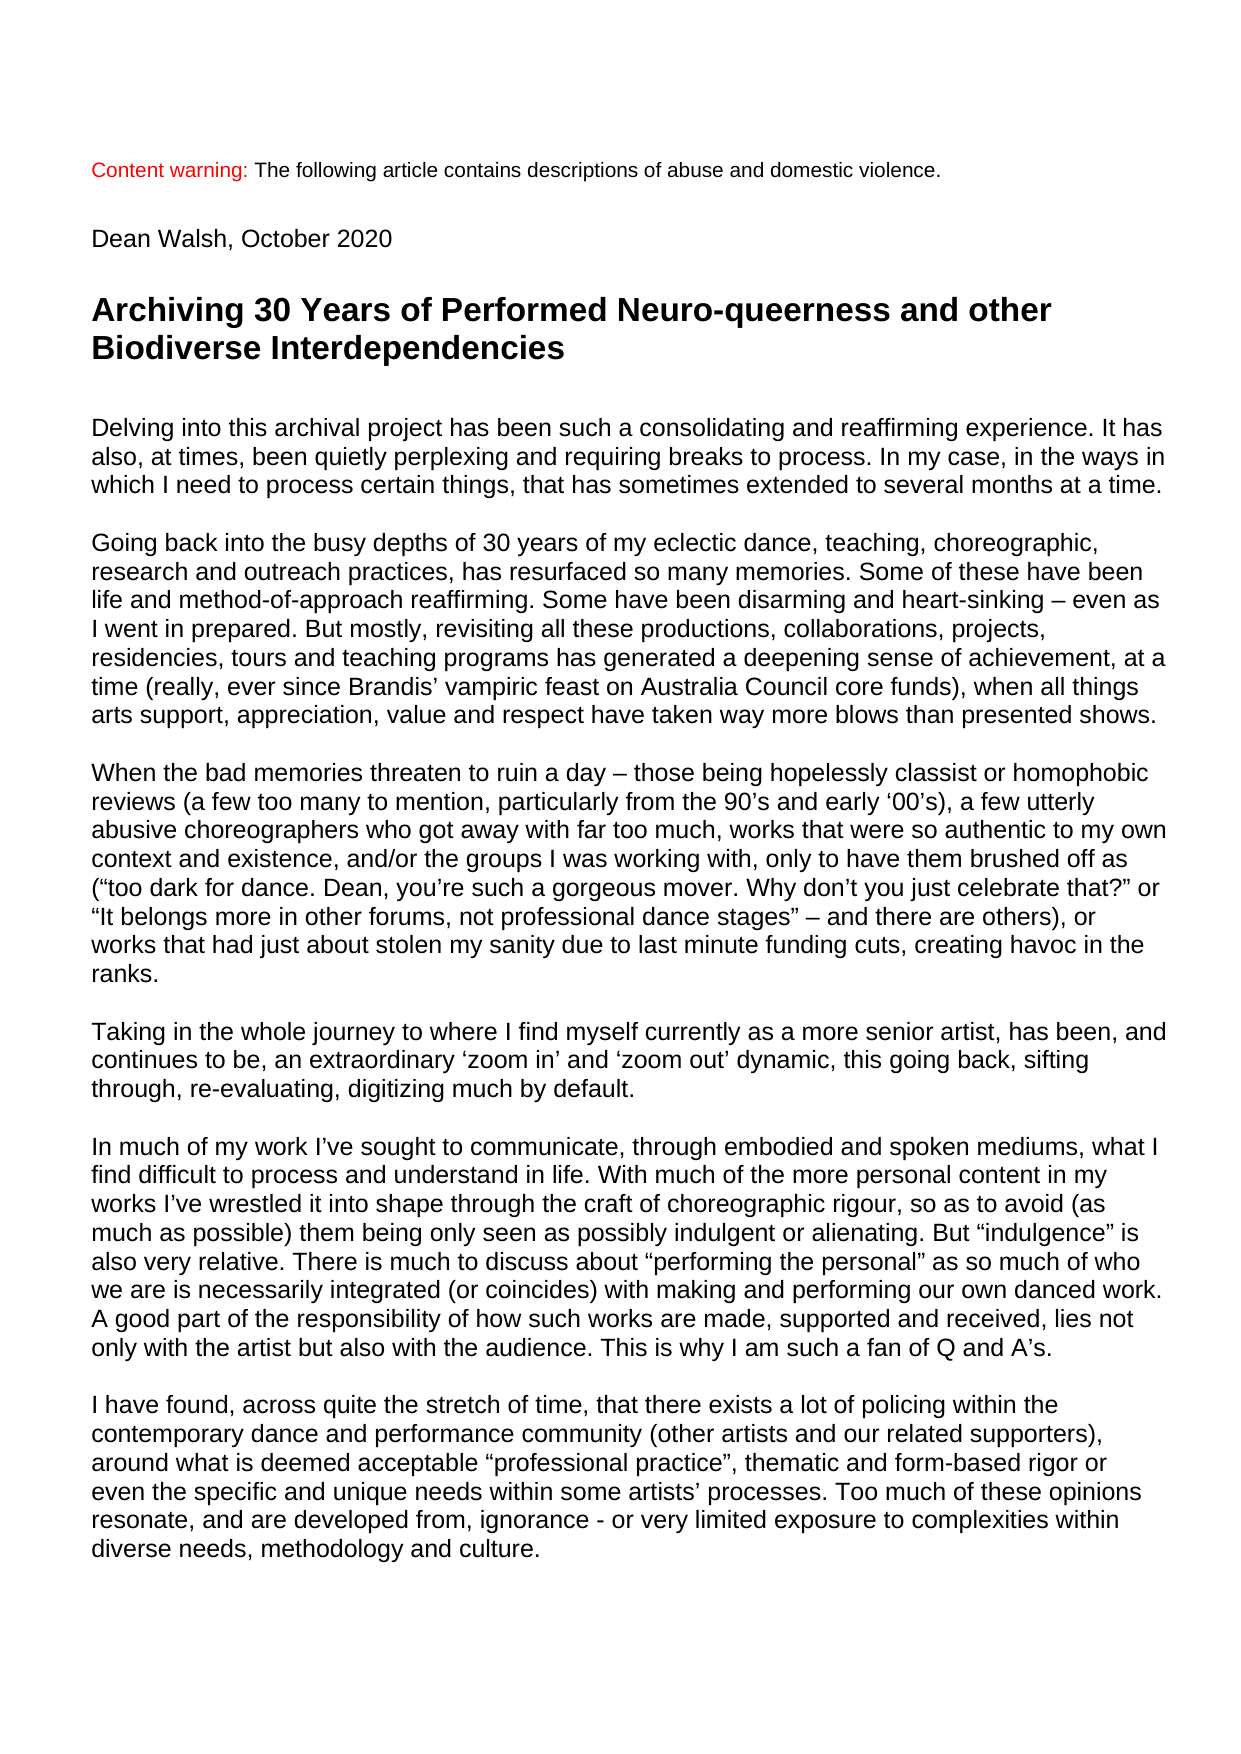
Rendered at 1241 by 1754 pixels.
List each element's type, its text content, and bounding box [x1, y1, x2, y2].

text Content warning: The following article contains descriptions of abuse and domestic violence. [91, 150, 1090, 183]
text Dean Walsh, October 2020 [91, 224, 1168, 252]
text I have found, across quite the stretch of time, that there exists a lot of policing within the contemporary dance and performance community (other artists and our related supporters), around what is deemed acceptable “professional practice”, thematic and form-based rigor or even the specific and unique needs within some artists’ processes. Too much of these opinions resonate, and are developed from, ignorance - or very limited exposure to complexities within diverse needs, methodology and culture. [91, 1390, 1168, 1563]
text Archiving 30 Years of Performed Neuro-queerness and other Biodiverse Interdependencies [91, 290, 1168, 367]
text Delving into this archival project has been such a consolidating and reaffirming experience. It has also, at times, been quietly perplexing and requiring breaks to process. In my case, in the ways in which I need to process certain things, that has sometimes extended to several months at a time. [91, 413, 1168, 499]
text Taking in the whole journey to where I find myself currently as a more senior artist, has been, and continues to be, an extraordinary ‘zoom in’ and ‘zoom out’ dynamic, this going back, sifting through, re-evaluating, digitizing much by default. [91, 1017, 1168, 1103]
text Going back into the busy depths of 30 years of my eclectic dance, teaching, choreographic, research and outreach practices, has resurfaced so many memories. Some of these have been life and method-of-approach reaffirming. Some have been disarming and heart-sinking – even as I went in prepared. But mostly, revisiting all these productions, collaborations, projects, residencies, tours and teaching programs has generated a deepening sense of achievement, at a time (really, ever since Brandis’ vampiric feast on Australia Council core funds), when all things arts support, appreciation, value and respect have taken way more blows than presented shows. [91, 528, 1168, 729]
text When the bad memories threaten to ruin a day – those being hopelessly classist or homophobic reviews (a few too many to mention, particularly from the 90’s and early ‘00’s), a few utterly abusive choreographers who got away with far too much, works that were so authentic to my own context and existence, and/or the groups I was working with, only to have them brushed off as (“too dark for dance. Dean, you’re such a gorgeous mover. Why don’t you just celebrate that?” or “It belongs more in other forums, not professional dance stages” – and there are others), or works that had just about stolen my sanity due to last minute funding cuts, creating havoc in the ranks. [91, 758, 1168, 988]
text In much of my work I’ve sought to communicate, through embodied and spoken mediums, what I find difficult to process and understand in life. With much of the more personal content in my works I’ve wrestled it into shape through the craft of choreographic rigour, so as to avoid (as much as possible) them being only seen as possibly indulgent or alienating. But “indulgence” is also very relative. There is much to discuss about “performing the personal” as so much of who we are is necessarily integrated (or coincides) with making and performing our own danced work. A good part of the responsibility of how such works are made, supported and received, lies not only with the artist but also with the audience. This is why I am such a fan of Q and A’s. [91, 1132, 1168, 1362]
